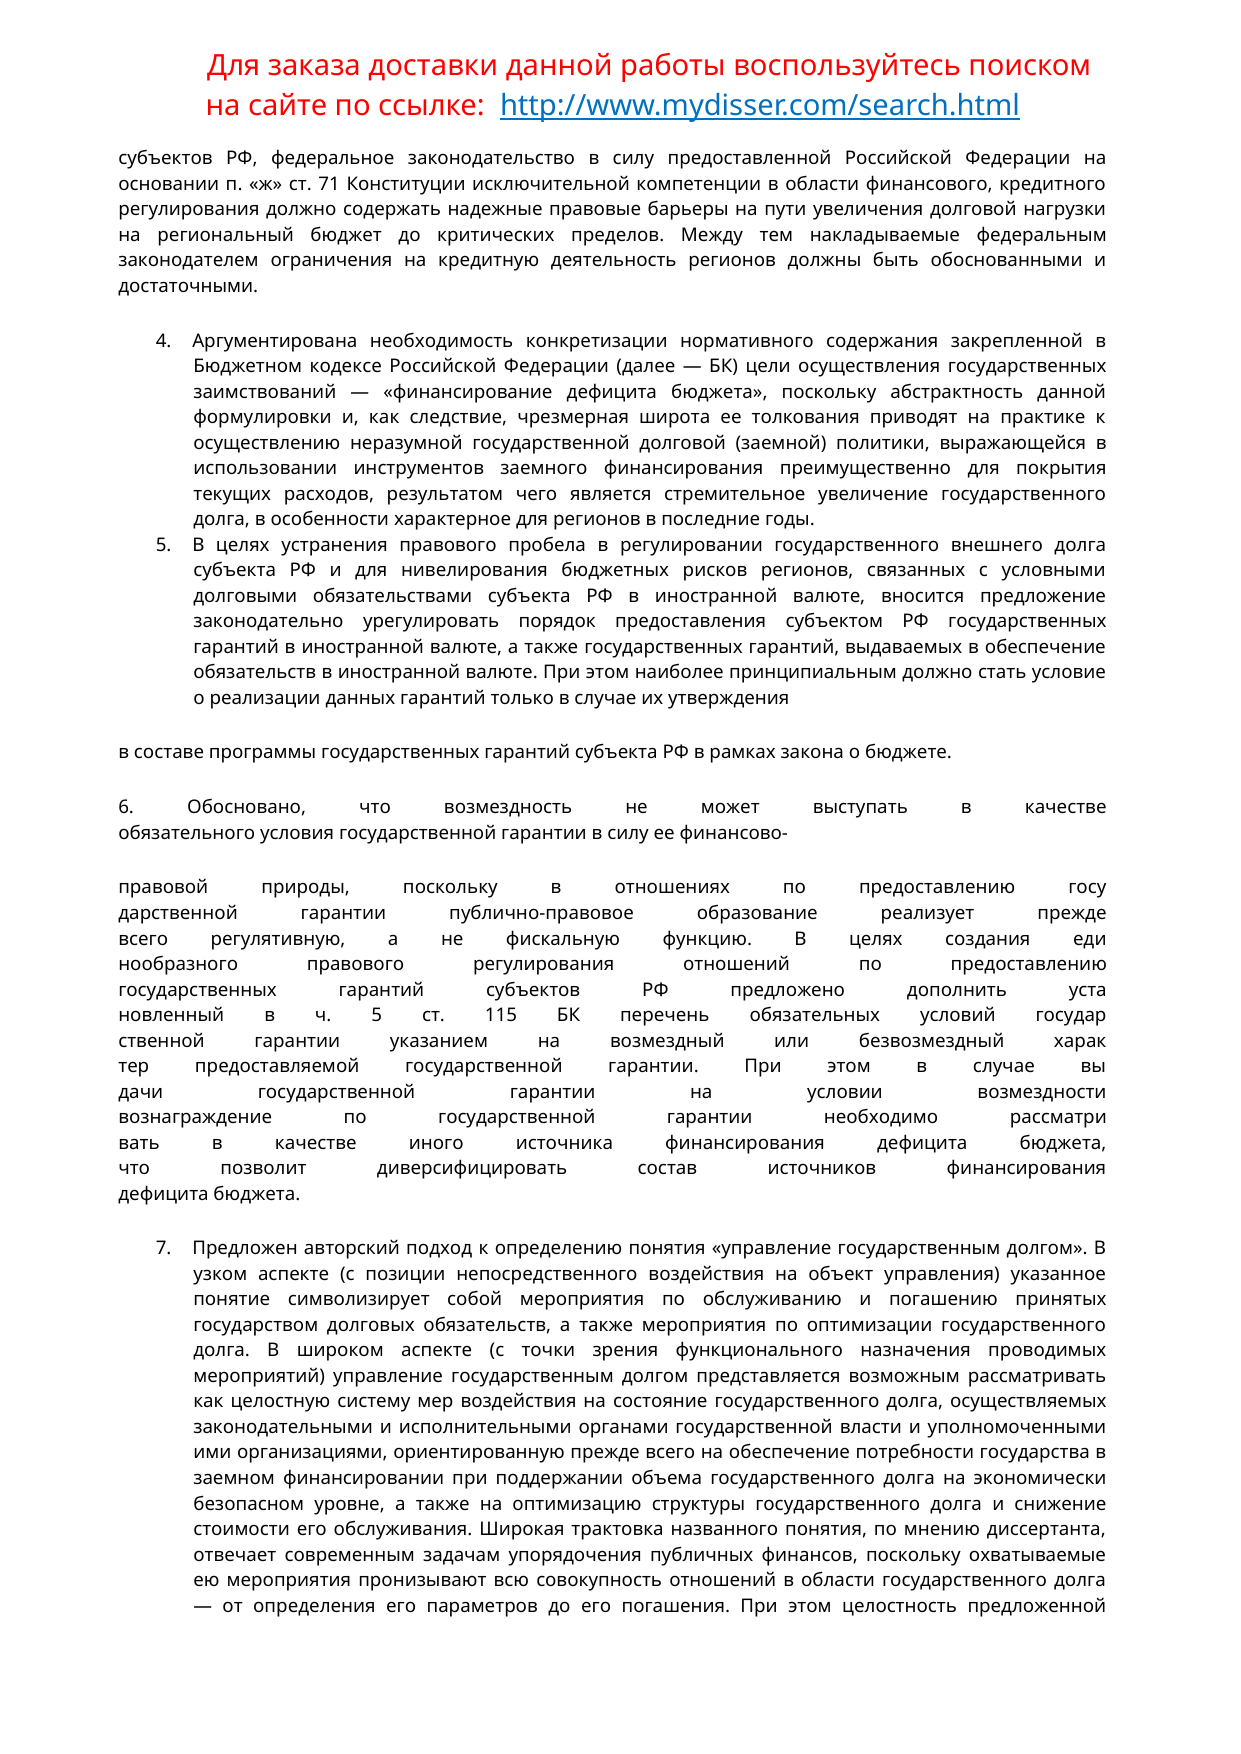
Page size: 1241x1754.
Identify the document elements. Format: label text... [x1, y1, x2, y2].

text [118, 144, 1107, 298]
text 6. Обосновано, что возмездность не может выступать в качестве обязательного условия государственной гарантии в силу ее финансово- [118, 793, 1107, 844]
list Аргументирована необходимость конкретизации нормативного содержания закрепленной в Бюджетном кодексе Российской Федерации (далее — БК) цели осуществления государственных заимствований — «финансирование дефицита бюджета», поскольку абстрактность данной формулировки и, как следствие, чрезмерная широта ее толкования приводят на практике к осуществлению неразумной государственной долговой (заемной) политики, выражающейся в использовании инструментов заемного финансирования преимущественно для покрытия текущих расходов, результатом чего является стремительное увеличение государственного долга, в особенности характерное для регионов в последние годы. [156, 327, 1107, 531]
text в составе программы государственных гарантий субъекта РФ в рамках закона о бюджете. [118, 739, 1107, 764]
text правовой природы, поскольку в отношениях по предоставлению госу дарственной гарантии публично-правовое образование реализует прежде всего регулятивную, а не фискальную функцию. В целях создания еди нообразного правового регулирования отношений по предоставлению государственных гарантий субъектов РФ предложено дополнить уста новленный в ч. 5 ст. 115 БК перечень обязательных условий государ ственной гарантии указанием на возмездный или безвозмездный харак тер предоставляемой государственной гарантии. При этом в случае вы дачи государственной гарантии на условии возмездности вознаграждение по государственной гарантии необходимо рассматри вать в качестве иного источника финансирования дефицита бюджета, что позволит диверсифицировать состав источников финансирования дефицита бюджета. [118, 874, 1107, 1206]
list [156, 1235, 1107, 1617]
list В целях устранения правового пробела в регулировании государственного внешнего долга субъекта РФ и для нивелирования бюджетных рисков регионов, связанных с условными долговыми обязательствами субъекта РФ в иностранной валюте, вносится предложение законодательно урегулировать порядок предоставления субъектом РФ государственных гарантий в иностранной валюте, а также государственных гарантий, выдаваемых в обеспечение обязательств в иностранной валюте. При этом наиболее принципиальным должно стать условие о реализации данных гарантий только в случае их утверждения [156, 531, 1107, 710]
